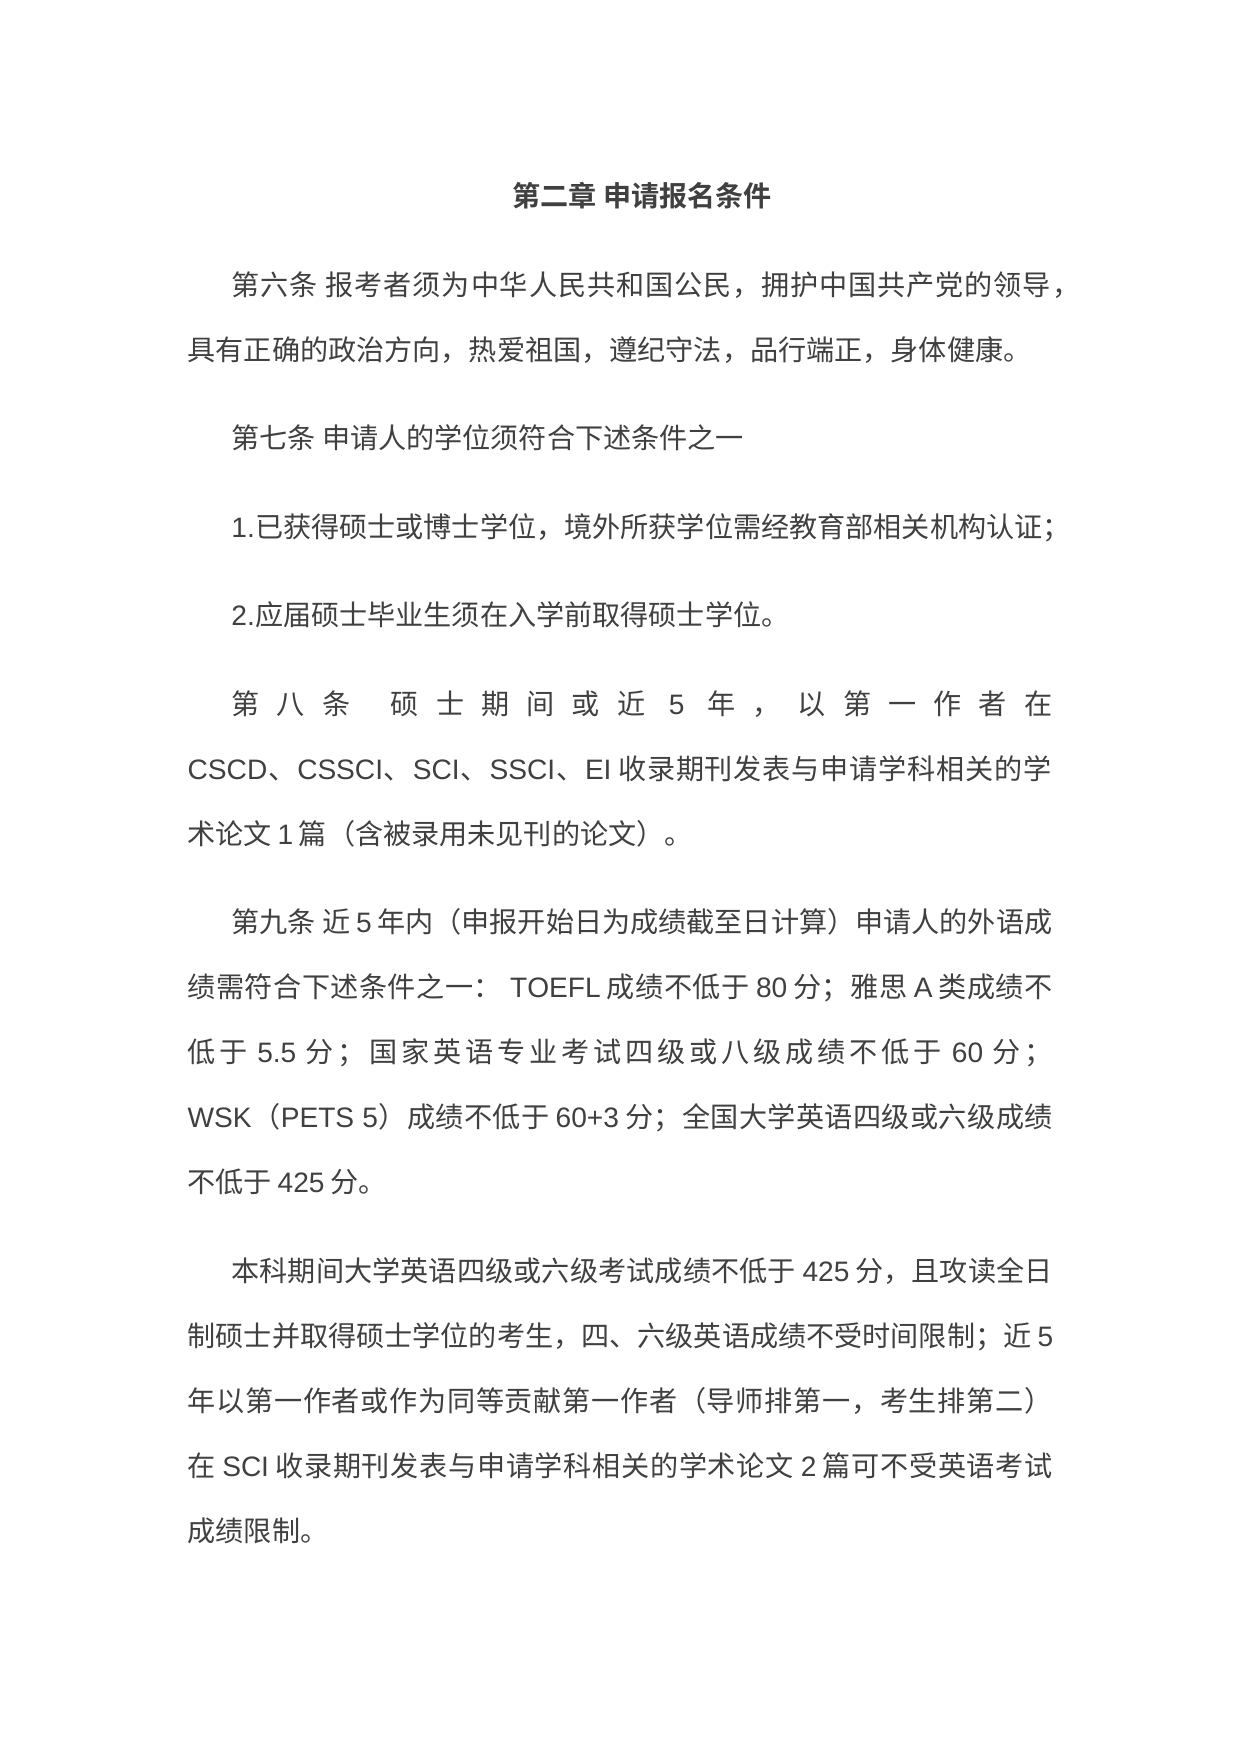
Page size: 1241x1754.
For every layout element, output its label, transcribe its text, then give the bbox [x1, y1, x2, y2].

text 第二章 申请报名条件 [187, 162, 1053, 227]
text 第九条 近5年内（申报开始日为成绩截至日计算）申请人的外语成绩需符合下述条件之一： TOEFL成绩不低于80分；雅思A类成绩不低于5.5分；国家英语专业考试四级或八级成绩不低于60分；WSK（PETS 5）成绩不低于60+3分；全国大学英语四级或六级成绩不低于425分。 [187, 888, 1053, 1108]
text 本科期间大学英语四级或六级考试成绩不低于425分，且攻读全日制硕士并取得硕士学位的考生，四、六级英语成绩不受时间限制；近5年以第一作者或作为同等贡献第一作者（导师排第一，考生排第二）在SCI收录期刊发表与申请学科相关的学术论文2篇可不受英语考试成绩限制。 [187, 1237, 1053, 1562]
text 第九条 近5年内（申报开始日为成绩截至日计算）申请人的外语成绩需符合下述条件之一： TOEFL成绩不低于80分；雅思A类成绩不低于5.5分；国家英语专业考试四级或八级成绩不低于60分；WSK（PETS 5）成绩不低于60+3分；全国大学英语四级或六级成绩不低于425分。 [187, 1109, 1053, 1213]
text 第七条 申请人的学位须符合下述条件之一 [187, 404, 1053, 469]
text 1.已获得硕士或博士学位，境外所获学位需经教育部相关机构认证； [187, 493, 1053, 558]
text 2.应届硕士毕业生须在入学前取得硕士学位。 [187, 581, 1053, 646]
text 第八条 硕士期间或近5年，以第一作者在CSCD、CSSCI、SCI、SSCI、EI收录期刊发表与申请学科相关的学术论文1篇（含被录用未见刊的论文）。 [187, 670, 1053, 865]
text 第六条 报考者须为中华人民共和国公民，拥护中国共产党的领导，具有正确的政治方向，热爱祖国，遵纪守法，品行端正，身体健康。 [187, 251, 1053, 381]
